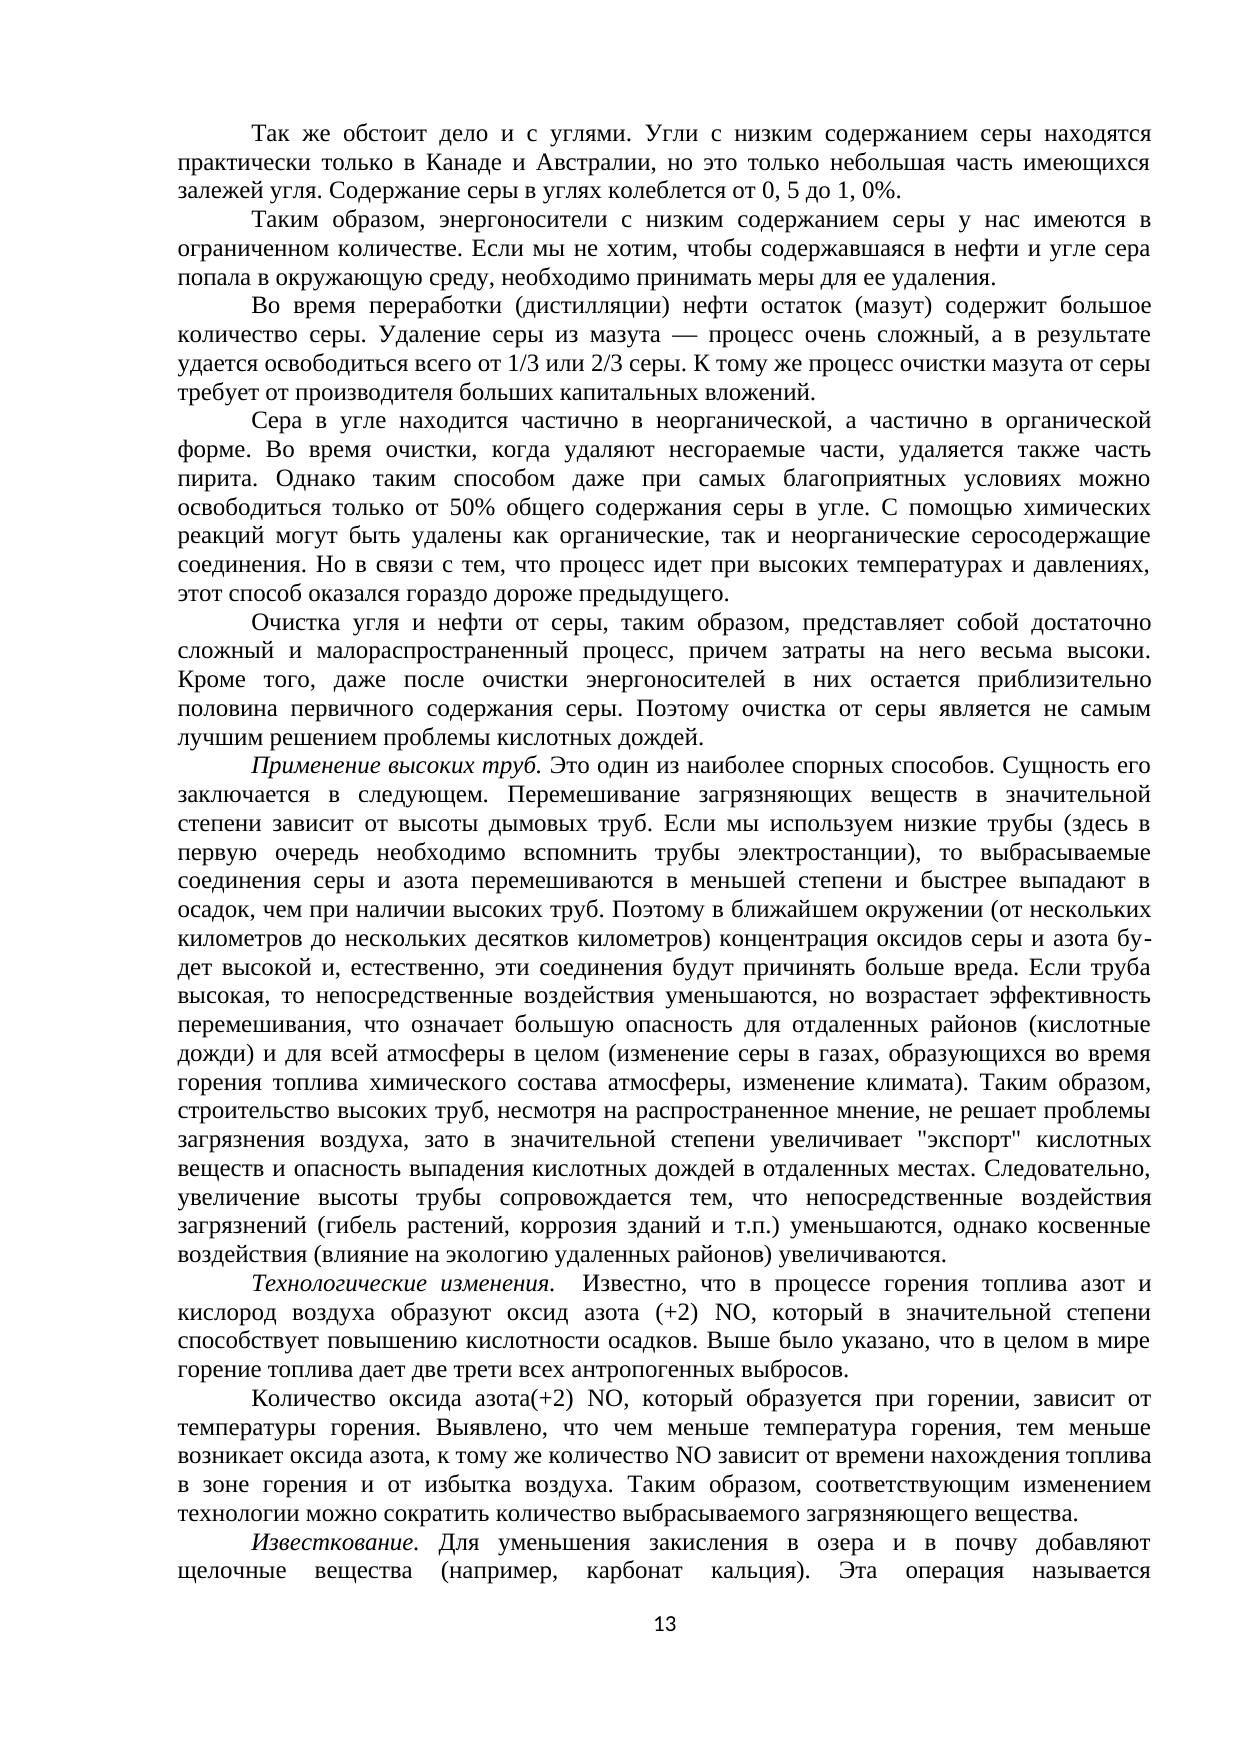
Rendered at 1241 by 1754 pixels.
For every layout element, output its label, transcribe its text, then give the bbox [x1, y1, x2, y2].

text Технологические изменения. Известно, что в процессе горения топлива азот и кислород воздуха образуют оксид азота (+2) NO, который в значительной степени способствует повышению кислотности осадков. Выше было указано, что в целом в мире горение топлива дает две трети всех антропогенных выбросов. [177, 1268, 1152, 1383]
text Сера в угле находится частично в неорганической, а частично в органической форме. Во время очистки, когда удаляют несгораемые части, удаляется также часть пирита. Однако таким способом даже при самых благоприятных условиях можно освободиться только от 50% общего содержания серы в угле. С помощью химических реакций могут быть удалены как органические, так и неорганические серосодержащие соединения. Но в связи с тем, что процесс идет при высоких температурах и давлениях, этот способ оказался гораздо дороже предыдущего. [177, 406, 1152, 607]
text Применение высоких труб. Это один из наиболее спорных способов. Сущность его заключается в следующем. Перемешивание загрязняющих веществ в значительной степени зависит от высоты дымовых труб. Если мы используем низкие трубы (здесь в первую очередь необходимо вспомнить трубы электростанции), то выбрасываемые соединения серы и азота перемешиваются в меньшей степени и быстрее выпадают в осадок, чем при наличии высоких труб. Поэтому в ближайшем окружении (от нескольких километров до нескольких десятков километров) концентрация оксидов серы и азота будет высокой и, естественно, эти соединения будут причинять больше вреда. Если труба высокая, то непосредственные воздействия уменьшаются, но возрастает эффективность перемешивания, что означает большую опасность для отдаленных районов (кислотные дожди) и для всей атмосферы в целом (изменение серы в газах, образующихся во время горения топлива химического состава атмосферы, изменение климата). Таким образом, строительство высоких труб, несмотря на распространенное мнение, не решает проблемы загрязнения воздуха, зато в значительной степени увеличивает "экспорт" кислотных веществ и опасность выпадения кислотных дождей в отдаленных местах. Следовательно, увеличение высоты трубы сопровождается тем, что непосредственные воздействия загрязнений (гибель растений, коррозия зданий и т.п.) уменьшаются, однако косвенные воздействия (влияние на экологию удаленных районов) увеличиваются. [177, 751, 1152, 1268]
text Количество оксида азота(+2) NO, который образуется при горении, зависит от температуры горения. Выявлено, что чем меньше температура горения, тем меньше возникает оксида азота, к тому же количество NO зависит от времени нахождения топлива в зоне горения и от избытка воздуха. Таким образом, соответствующим изменением технологии можно сократить количество выбрасываемого загрязняющего вещества. [177, 1383, 1152, 1527]
text Во время переработки (дистилляции) нефти остаток (мазут) содержит большое количество серы. Удаление серы из мазута — процесс очень сложный, а в результате удается освободиться всего от 1/3 или 2/3 серы. К тому же процесс очистки мазута от серы требует от производителя больших капитальных вложений. [177, 291, 1152, 406]
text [177, 1527, 1152, 1584]
text Так же обстоит дело и с углями. Угли с низким содержанием серы находятся практически только в Канаде и Австралии, но это только небольшая часть имеющихся залежей угля. Содержание серы в углях колеблется от 0, 5 до 1, 0%. [177, 118, 1152, 204]
text Таким образом, энергоносители с низким содержанием серы у нас имеются в ограниченном количестве. Если мы не хотим, чтобы содержавшаяся в нефти и угле сера попала в окружающую среду, необходимо принимать меры для ее удаления. [177, 204, 1152, 291]
text Очистка угля и нефти от серы, таким образом, представляет собой достаточно сложный и малораспространенный процесс, причем затраты на него весьма высоки. Кроме того, даже после очистки энергоносителей в них остается приблизительно половина первичного содержания серы. Поэтому очистка от серы является не самым лучшим решением проблемы кислотных дождей. [177, 607, 1152, 751]
